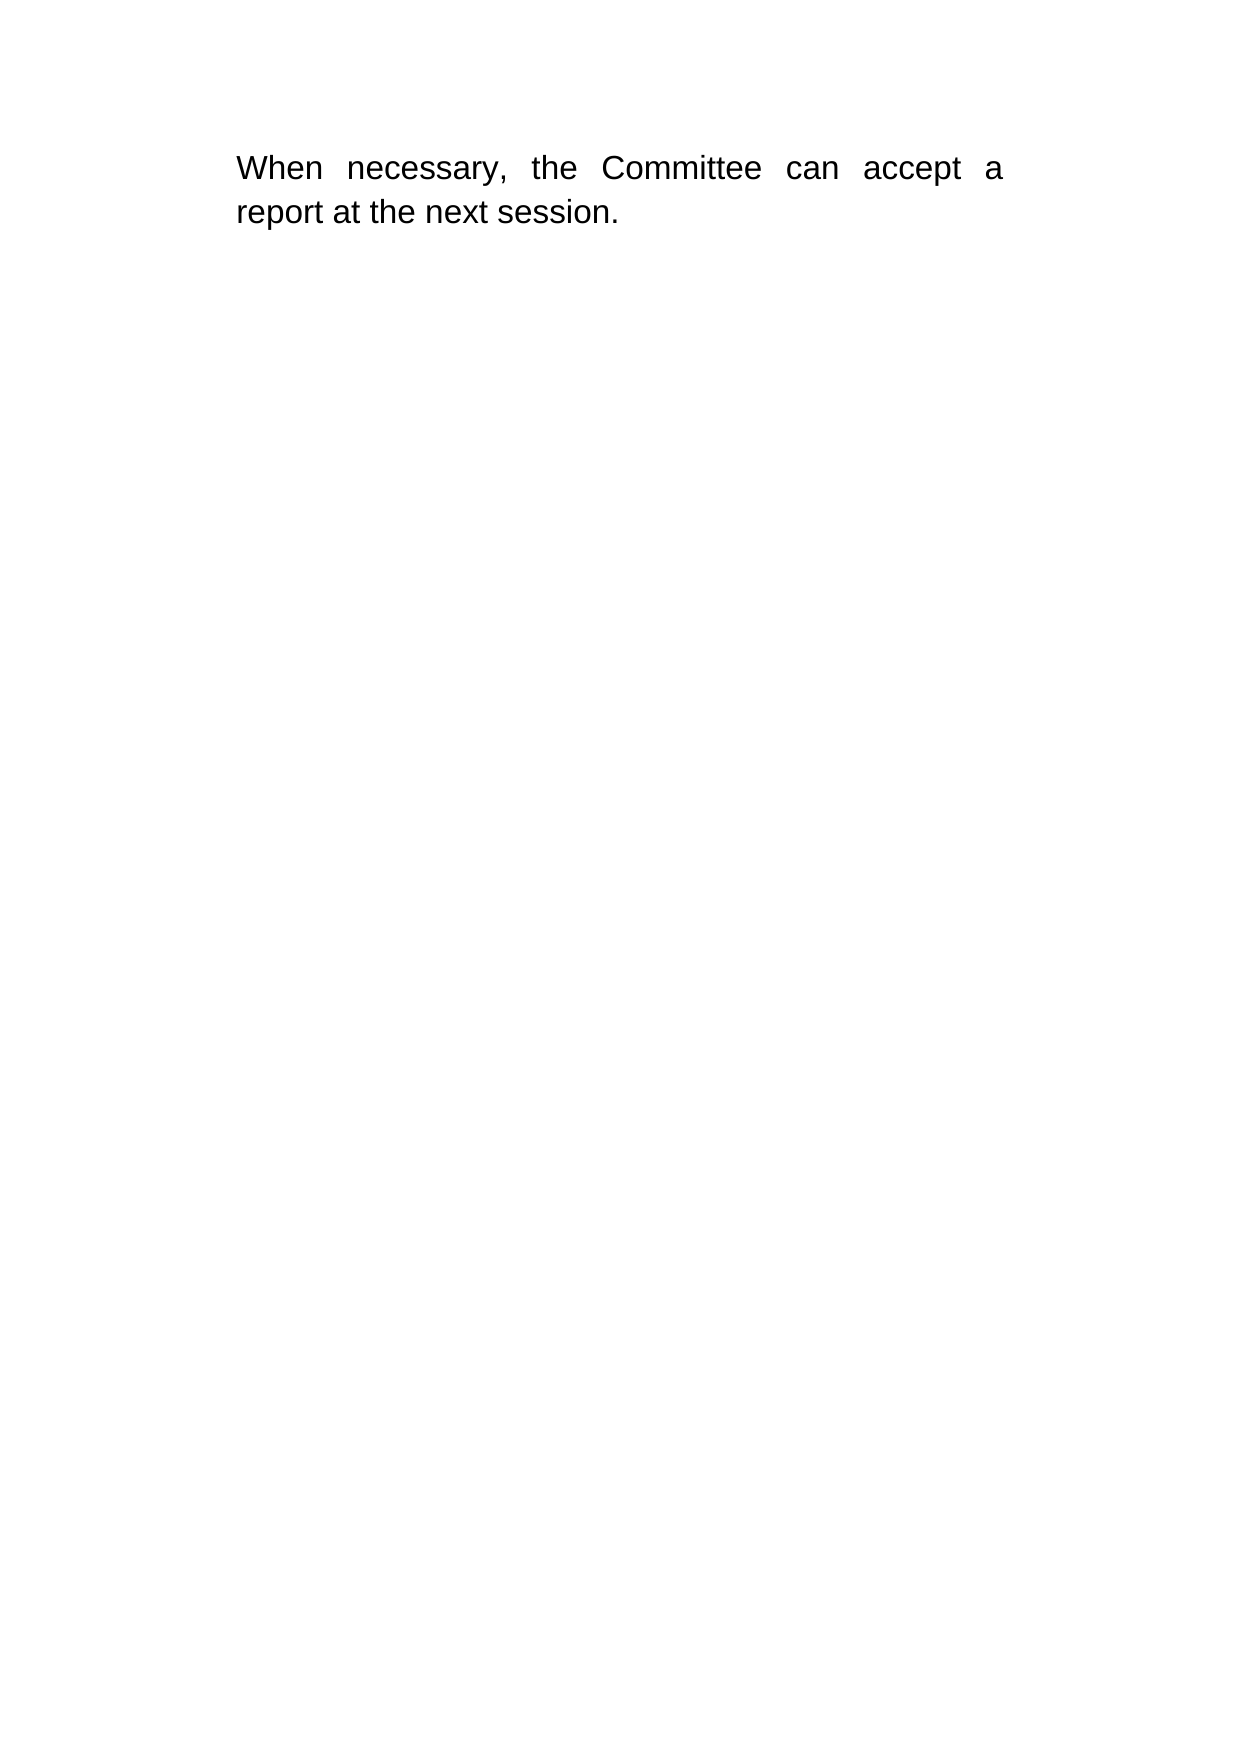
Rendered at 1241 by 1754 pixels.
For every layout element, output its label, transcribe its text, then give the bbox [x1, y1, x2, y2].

text When necessary, the Committee can accept a report at the next session. [236, 148, 1004, 230]
